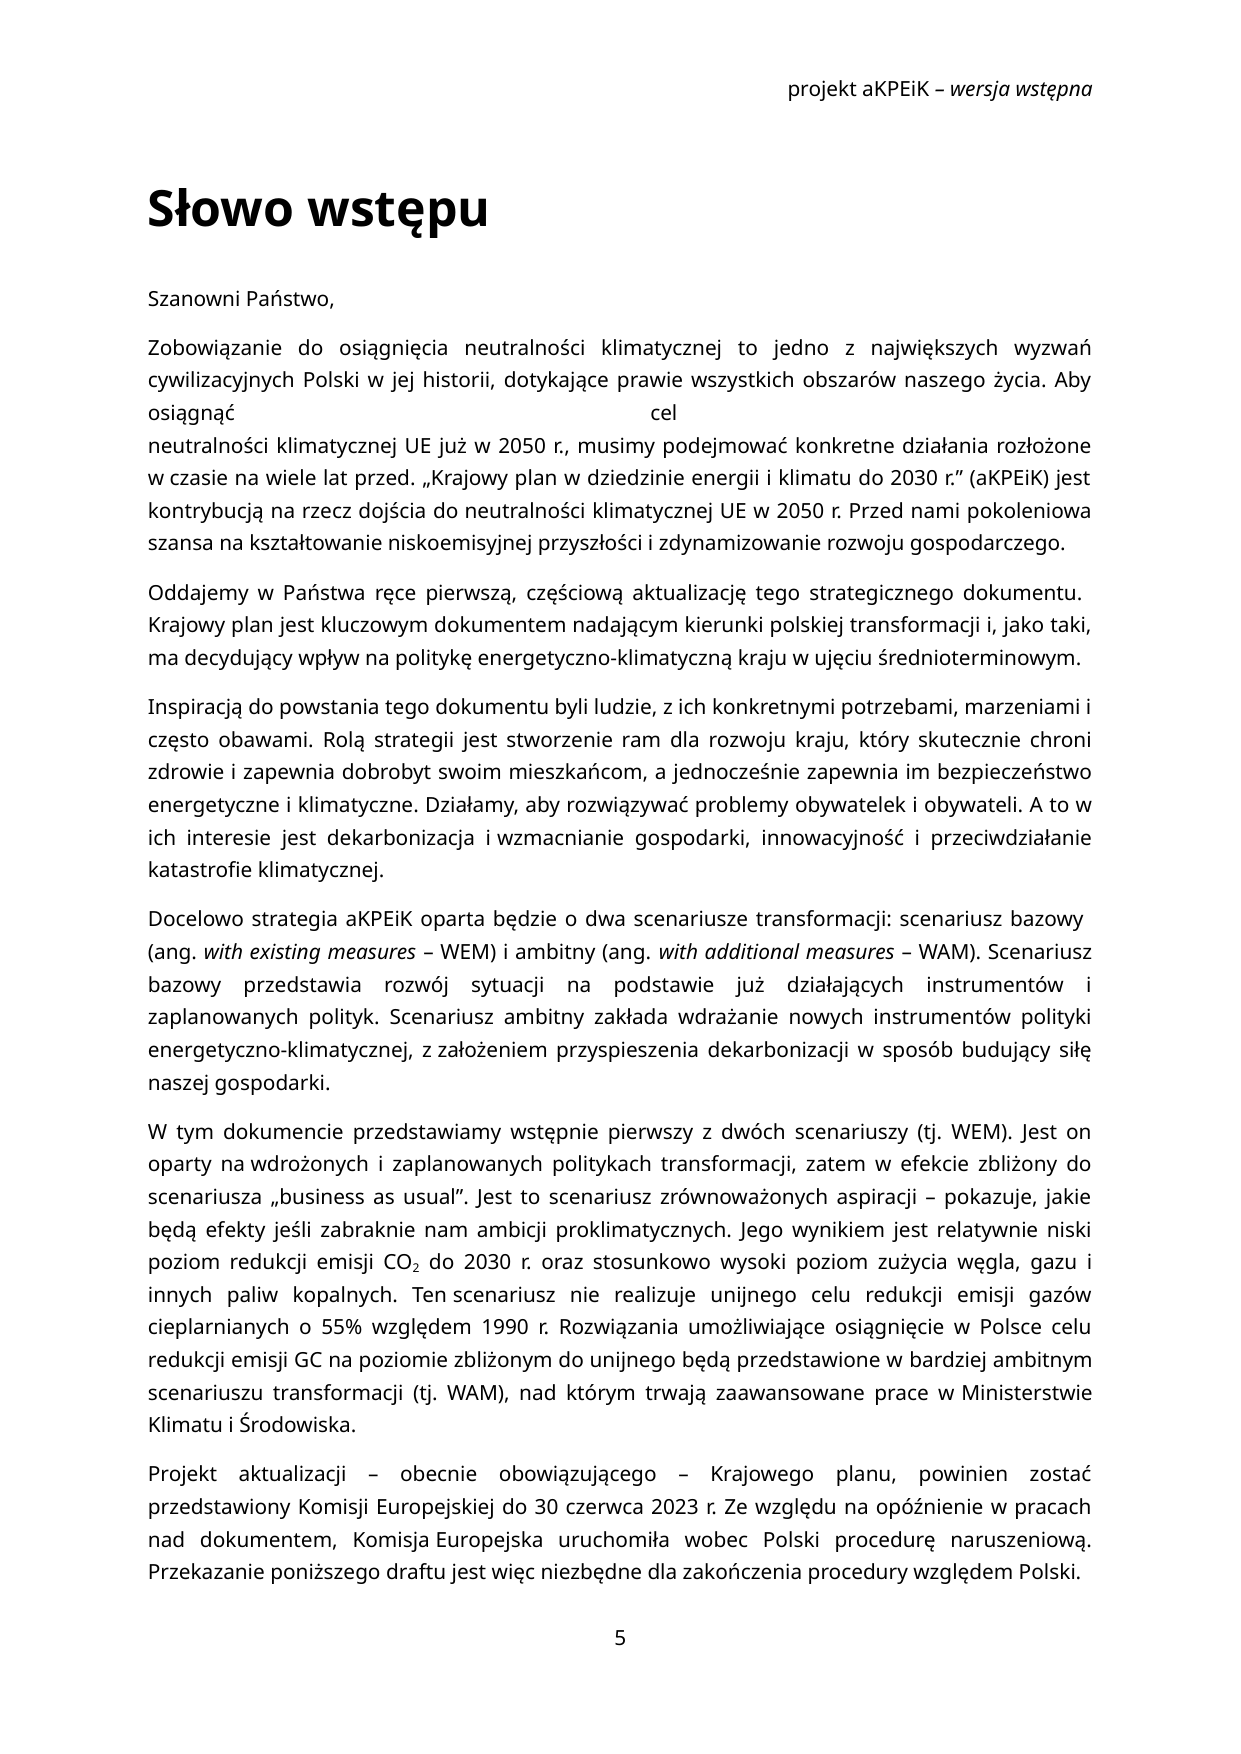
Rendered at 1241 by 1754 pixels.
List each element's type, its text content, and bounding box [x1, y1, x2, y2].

text Projekt aktualizacji – obecnie obowiązującego – Krajowego planu, powinien zostać przedstawiony Komisji Europejskiej do 30 czerwca 2023 r. Ze względu na opóźnienie w pracach nad dokumentem, Komisja Europejska uruchomiła wobec Polski procedurę naruszeniową. Przekazanie poniższego draftu jest więc niezbędne dla zakończenia procedury względem Polski. [148, 1459, 1093, 1586]
text Oddajemy w Państwa ręce pierwszą, częściową aktualizację tego strategicznego dokumentu. Krajowy plan jest kluczowym dokumentem nadającym kierunki polskiej transformacji i, jako taki, ma decydujący wpływ na politykę energetyczno-klimatyczną kraju w ujęciu średnioterminowym. [148, 578, 1093, 671]
text Szanowni Państwo, [148, 284, 1093, 312]
text Inspiracją do powstania tego dokumentu byli ludzie, z ich konkretnymi potrzebami, marzeniami i często obawami. Rolą strategii jest stworzenie ram dla rozwoju kraju, który skutecznie chroni zdrowie i zapewnia dobrobyt swoim mieszkańcom, a jednocześnie zapewnia im bezpieczeństwo energetyczne i klimatyczne. Działamy, aby rozwiązywać problemy obywatelek i obywateli. A to w ich interesie jest dekarbonizacja i wzmacnianie gospodarki, innowacyjność i przeciwdziałanie katastrofie klimatycznej. [148, 692, 1093, 884]
text W tym dokumencie przedstawiamy wstępnie pierwszy z dwóch scenariuszy (tj. WEM). Jest on oparty na wdrożonych i zaplanowanych politykach transformacji, zatem w efekcie zbliżony do scenariusza „business as usual”. Jest to scenariusz zrównoważonych aspiracji – pokazuje, jakie będą efekty jeśli zabraknie nam ambicji proklimatycznych. Jego wynikiem jest relatywnie niski poziom redukcji emisji CO2 do 2030 r. oraz stosunkowo wysoki poziom zużycia węgla, gazu i innych paliw kopalnych. Ten scenariusz nie realizuje unijnego celu redukcji emisji gazów cieplarnianych o 55% względem 1990 r. Rozwiązania umożliwiające osiągnięcie w Polsce celu redukcji emisji GC na poziomie zbliżonym do unijnego będą przedstawione w bardziej ambitnym scenariuszu transformacji (tj. WAM), nad którym trwają zaawansowane prace w Ministerstwie Klimatu i Środowiska. [148, 1117, 1093, 1439]
text Zobowiązanie do osiągnięcia neutralności klimatycznej to jedno z największych wyzwań cywilizacyjnych Polski w jej historii, dotykające prawie wszystkich obszarów naszego życia. Aby osiągnąć cel neutralności klimatycznej UE już w 2050 r., musimy podejmować konkretne działania rozłożone w czasie na wiele lat przed. „Krajowy plan w dziedzinie energii i klimatu do 2030 r.” (aKPEiK) jest kontrybucją na rzecz dojścia do neutralności klimatycznej UE w 2050 r. Przed nami pokoleniowa szansa na kształtowanie niskoemisyjnej przyszłości i zdynamizowanie rozwoju gospodarczego. [148, 333, 1093, 557]
text Docelowo strategia aKPEiK oparta będzie o dwa scenariusze transformacji: scenariusz bazowy (ang. with existing measures – WEM) i ambitny (ang. with additional measures – WAM). Scenariusz bazowy przedstawia rozwój sytuacji na podstawie już działających instrumentów i zaplanowanych polityk. Scenariusz ambitny zakłada wdrażanie nowych instrumentów polityki energetyczno-klimatycznej, z założeniem przyspieszenia dekarbonizacji w sposób budujący siłę naszej gospodarki. [148, 904, 1093, 1096]
subtitle Słowo wstępu [148, 173, 1093, 241]
